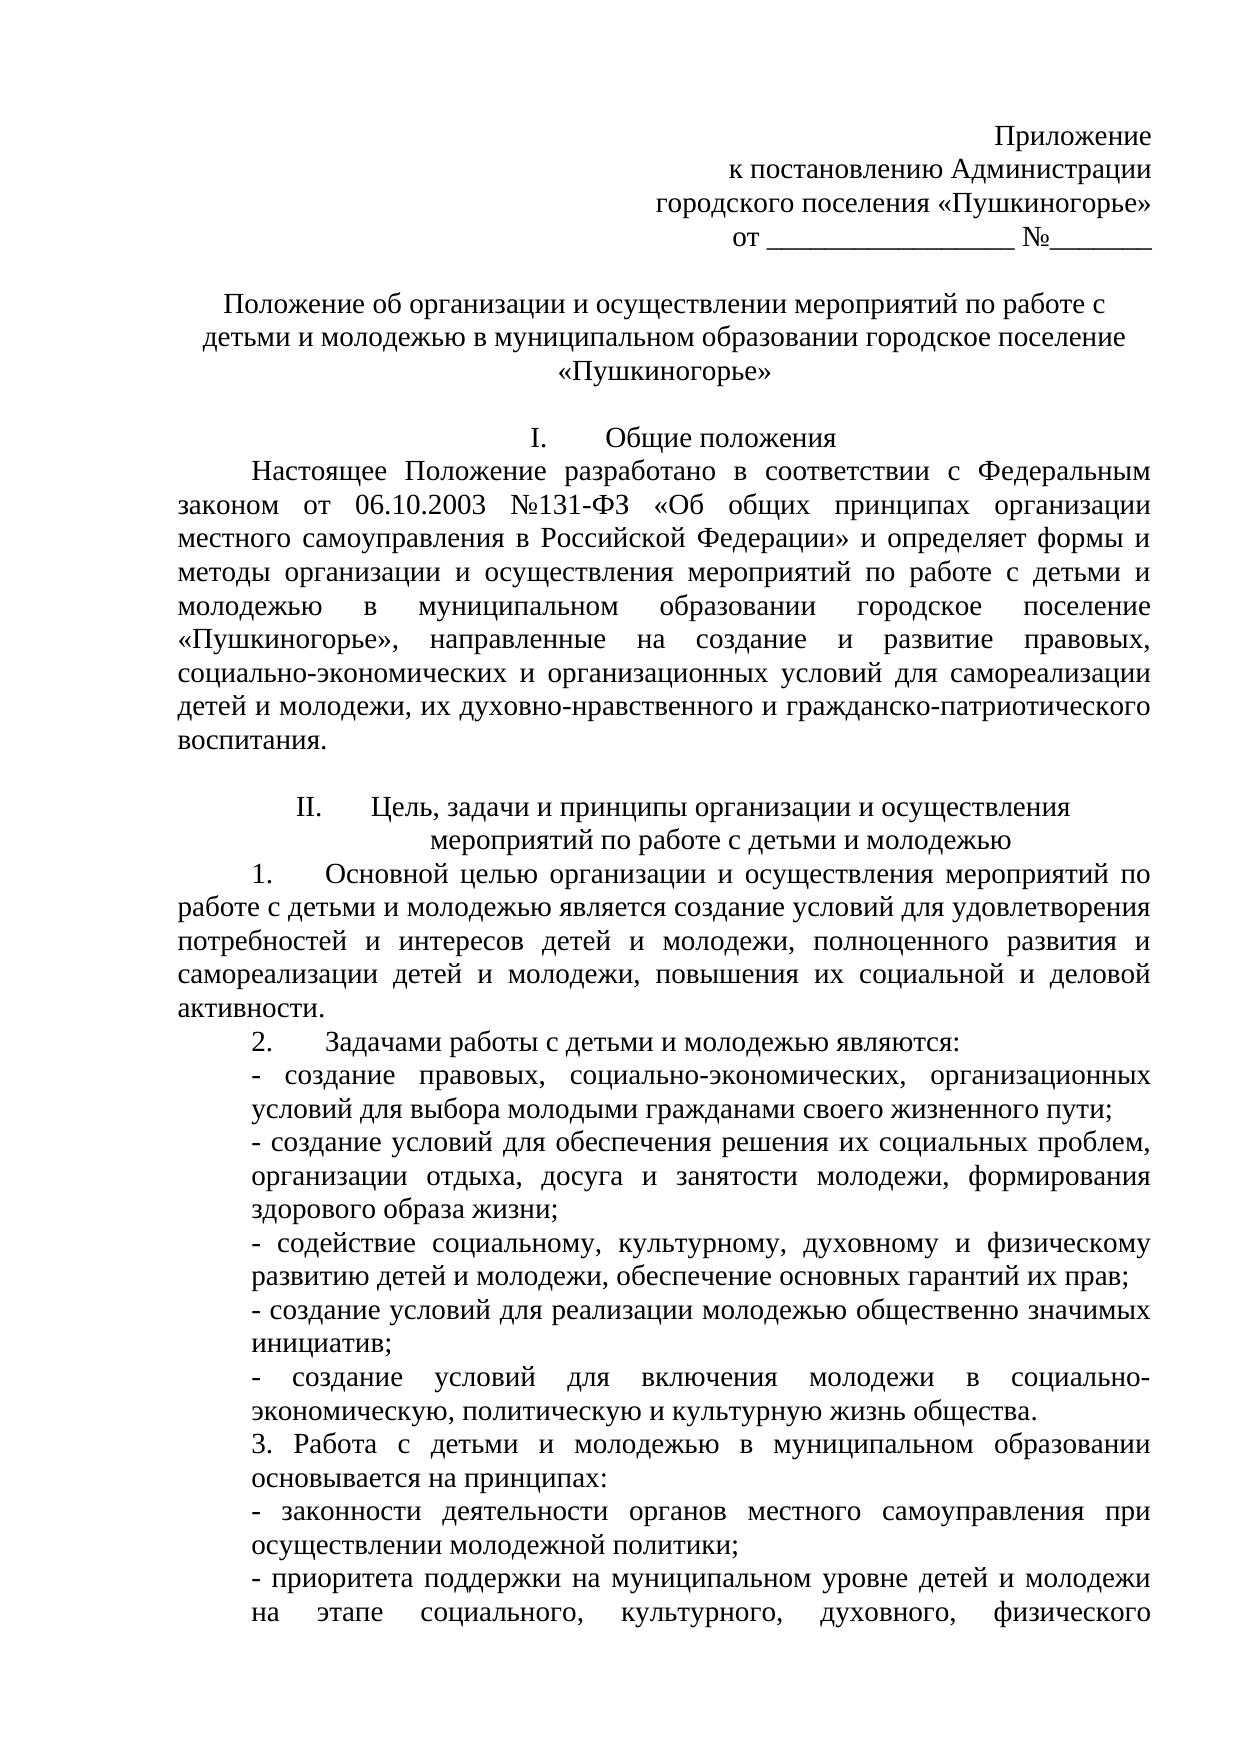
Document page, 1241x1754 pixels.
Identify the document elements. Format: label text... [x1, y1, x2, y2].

list - создание условий для обеспечения решения их социальных проблем, организации отдыха, досуга и занятости молодежи, формирования здорового образа жизни; [251, 1124, 1152, 1225]
list - содействие социальному, культурному, духовному и физическому развитию детей и молодежи, обеспечение основных гарантий их прав; [251, 1225, 1152, 1292]
list Цель, задачи и принципы организации и осуществления мероприятий по работе с детьми и молодежью [215, 789, 1152, 856]
text от _________________ №_______ [177, 219, 1152, 252]
text к постановлению Администрации [177, 152, 1152, 185]
list - создание условий для реализации молодежью общественно значимых инициатив; [251, 1292, 1152, 1359]
list - законности деятельности органов местного самоуправления при осуществлении молодежной политики; [251, 1493, 1152, 1560]
list Задачами работы с детьми и молодежью являются: [177, 1024, 1152, 1057]
list Основной целью организации и осуществления мероприятий по работе с детьми и молодежью является создание условий для удовлетворения потребностей и интересов детей и молодежи, полноценного развития и самореализации детей и молодежи, повышения их социальной и деловой активности. [177, 856, 1152, 1024]
text Приложение [177, 118, 1152, 152]
text Настоящее Положение разработано в соответствии с Федеральным законом от 06.10.2003 №131-ФЗ «Об общих принципах организации местного самоуправления в Российской Федерации» и определяет формы и методы организации и осуществления мероприятий по работе с детьми и молодежью в муниципальном образовании городское поселение «Пушкиногорье», направленные на создание и развитие правовых, социально-экономических и организационных условий для самореализации детей и молодежи, их духовно-нравственного и гражданско-патриотического воспитания. [177, 453, 1152, 755]
list - создание правовых, социально-экономических, организационных условий для выбора молодыми гражданами своего жизненного пути; [251, 1057, 1152, 1124]
list - создание условий для включения молодежи в социально-экономическую, политическую и культурную жизнь общества. [251, 1359, 1152, 1426]
list Общие положения [215, 420, 1152, 453]
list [251, 1560, 1152, 1627]
text Положение об организации и осуществлении мероприятий по работе с детьми и молодежью в муниципальном образовании городское поселение «Пушкиногорье» [177, 286, 1152, 386]
text городского поселения «Пушкиногорье» [177, 185, 1152, 219]
list 3. Работа с детьми и молодежью в муниципальном образовании основывается на принципах: [251, 1426, 1152, 1493]
